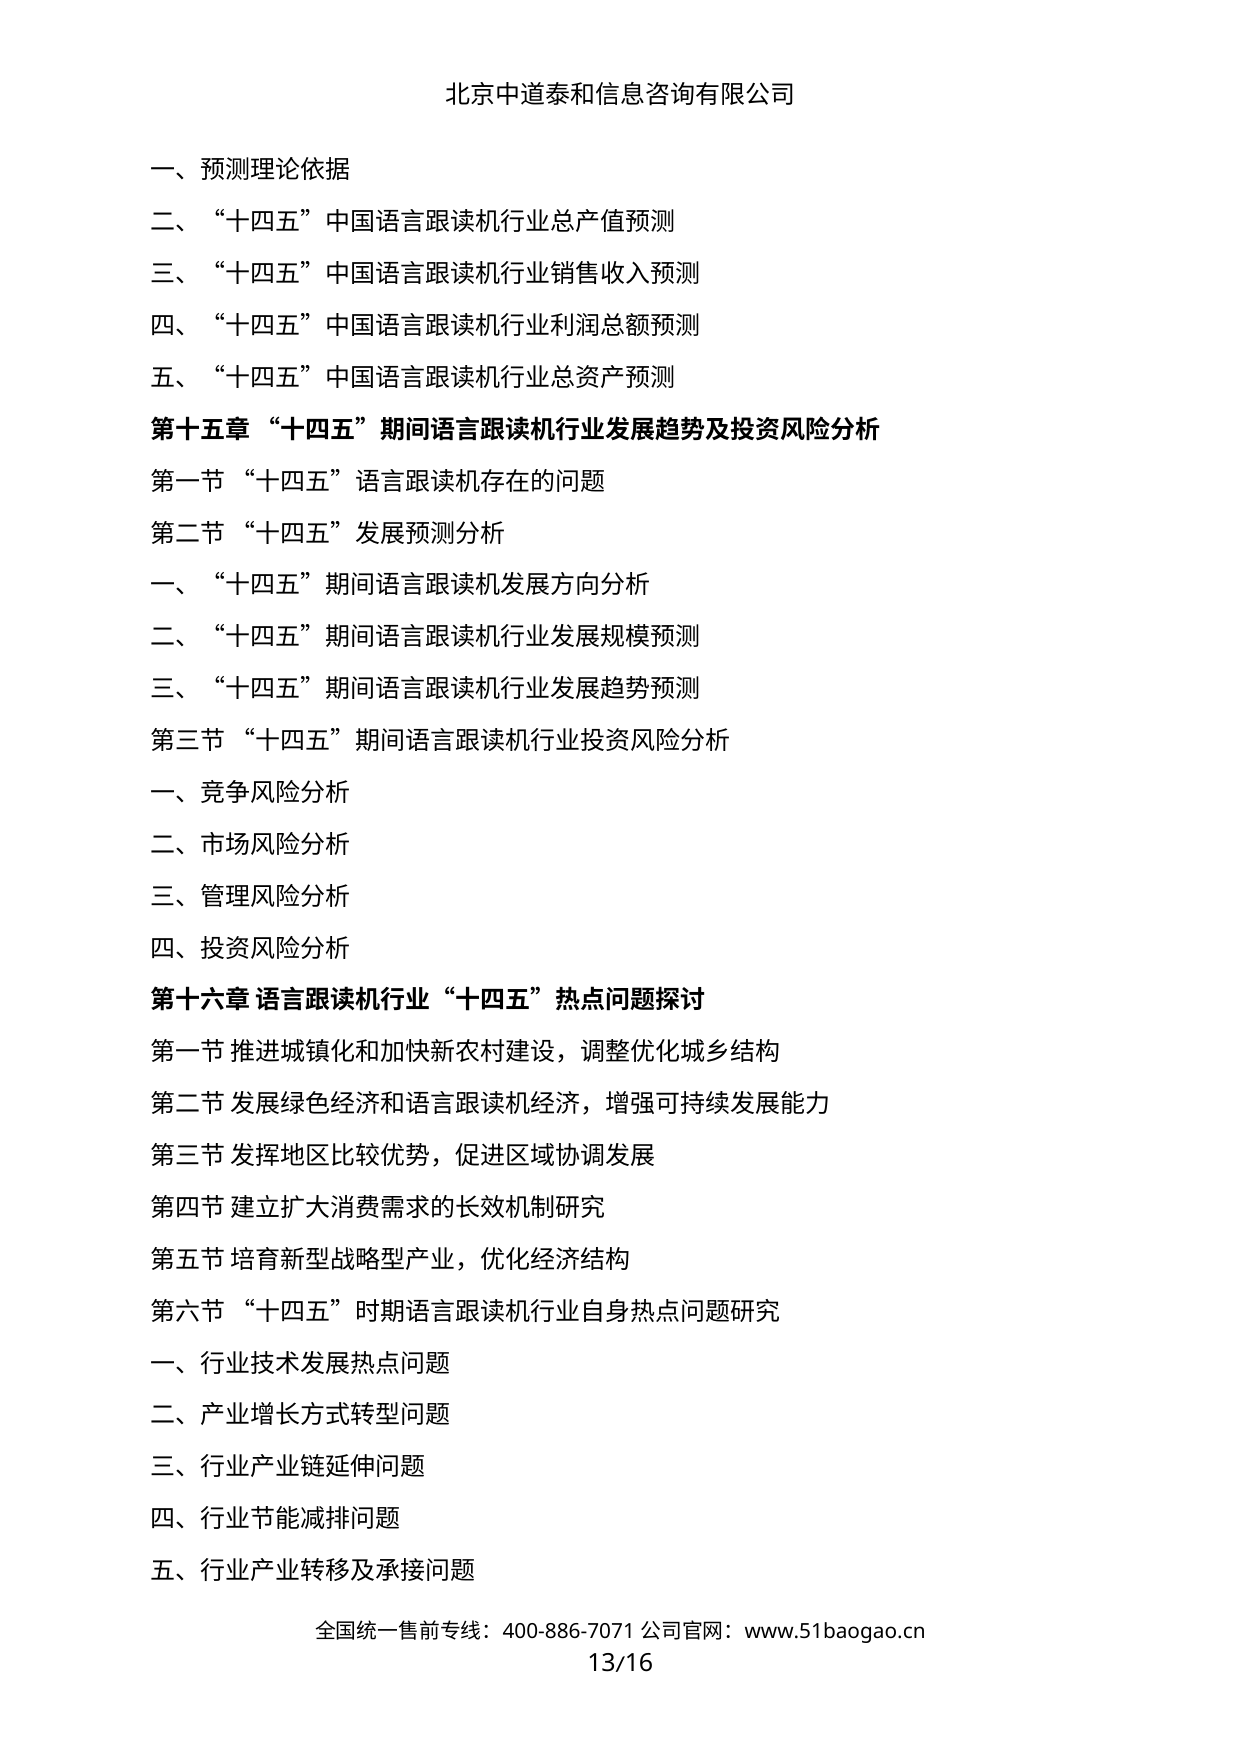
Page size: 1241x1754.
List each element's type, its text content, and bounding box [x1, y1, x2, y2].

text 二、“十四五”中国语言跟读机行业总产值预测 [150, 202, 1090, 238]
text 三、行业产业链延伸问题 [150, 1447, 1090, 1483]
text 第三节 “十四五”期间语言跟读机行业投资风险分析 [150, 721, 1090, 757]
text 四、行业节能减排问题 [150, 1499, 1090, 1535]
text 第十六章 语言跟读机行业“十四五”热点问题探讨 [150, 980, 1090, 1016]
text 四、投资风险分析 [150, 928, 1090, 964]
text 第三节 发挥地区比较优势，促进区域协调发展 [150, 1136, 1090, 1172]
text 四、“十四五”中国语言跟读机行业利润总额预测 [150, 306, 1090, 342]
text 五、“十四五”中国语言跟读机行业总资产预测 [150, 357, 1090, 394]
text 第六节 “十四五”时期语言跟读机行业自身热点问题研究 [150, 1291, 1090, 1327]
text 三、“十四五”期间语言跟读机行业发展趋势预测 [150, 669, 1090, 705]
text 第一节 推进城镇化和加快新农村建设，调整优化城乡结构 [150, 1032, 1090, 1068]
text 二、产业增长方式转型问题 [150, 1395, 1090, 1431]
text 三、管理风险分析 [150, 876, 1090, 912]
text 五、行业产业转移及承接问题 [150, 1551, 1090, 1587]
text 一、“十四五”期间语言跟读机发展方向分析 [150, 565, 1090, 601]
text 第五节 培育新型战略型产业，优化经济结构 [150, 1239, 1090, 1276]
text 二、“十四五”期间语言跟读机行业发展规模预测 [150, 617, 1090, 653]
text 第四节 建立扩大消费需求的长效机制研究 [150, 1187, 1090, 1224]
text 第一节 “十四五”语言跟读机存在的问题 [150, 461, 1090, 497]
text 三、“十四五”中国语言跟读机行业销售收入预测 [150, 254, 1090, 290]
text 一、竞争风险分析 [150, 772, 1090, 809]
text 第二节 发展绿色经济和语言跟读机经济，增强可持续发展能力 [150, 1084, 1090, 1120]
text 二、市场风险分析 [150, 824, 1090, 861]
text 第二节 “十四五”发展预测分析 [150, 513, 1090, 549]
text 一、预测理论依据 [150, 150, 1090, 186]
text 一、行业技术发展热点问题 [150, 1343, 1090, 1379]
text 第十五章 “十四五”期间语言跟读机行业发展趋势及投资风险分析 [150, 409, 1090, 446]
